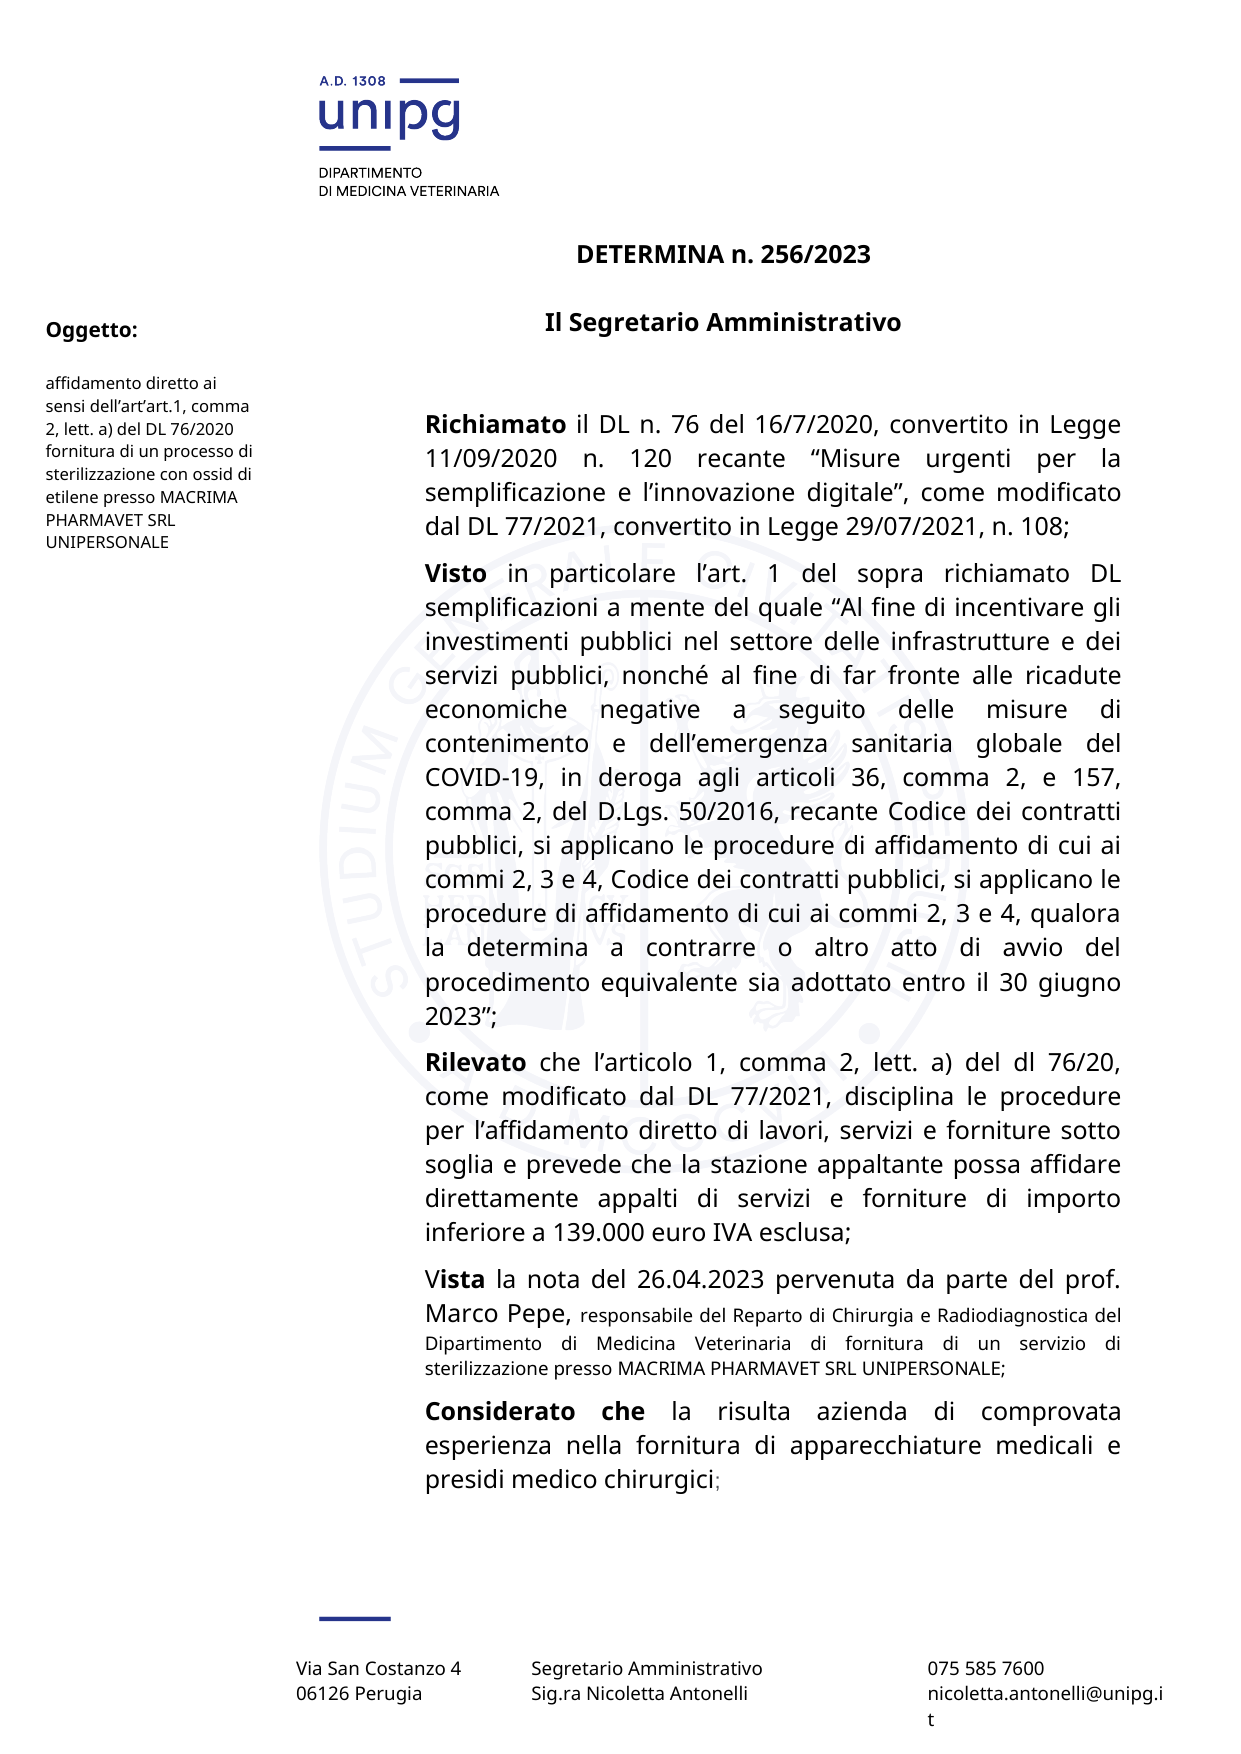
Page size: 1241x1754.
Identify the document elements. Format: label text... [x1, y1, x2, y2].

text Rilevato che l’articolo 1, comma 2, lett. a) del dl 76/20, come modificato dal DL 77/2021, disciplina le procedure per l’affidamento diretto di lavori, servizi e forniture sotto soglia e prevede che la stazione appaltante possa affidare direttamente appalti di servizi e forniture di importo inferiore a 139.000 euro IVA esclusa; [266, 1045, 1122, 1249]
picture [23, 0, 1241, 1726]
text DETERMINA n. 256/2023 [325, 236, 1122, 270]
text Vista la nota del 26.04.2023 pervenuta da parte del prof. Marco Pepe, responsabile del Reparto di Chirurgia e Radiodiagnostica del Dipartimento di Medicina Veterinaria di fornitura di un servizio di sterilizzazione presso MACRIMA PHARMAVET SRL UNIPERSONALE; [266, 1262, 1122, 1381]
text affidamento diretto ai sensi dell’art’art.1, comma 2, lett. a) del DL 76/2020 fornitura di un processo di sterilizzazione con ossid di etilene presso MACRIMA PHARMAVET SRL UNIPERSONALE [45, 372, 258, 554]
text Visto in particolare l’art. 1 del sopra richiamato DL semplificazioni a mente del quale “Al fine di incentivare gli investimenti pubblici nel settore delle infrastrutture e dei servizi pubblici, nonché al fine di far fronte alle ricadute economiche negative a seguito delle misure di contenimento e dell’emergenza sanitaria globale del COVID-19, in deroga agli articoli 36, comma 2, e 157, comma 2, del D.Lgs. 50/2016, recante Codice dei contratti pubblici, si applicano le procedure di affidamento di cui ai commi 2, 3 e 4, Codice dei contratti pubblici, si applicano le procedure di affidamento di cui ai commi 2, 3 e 4, qualora la determina a contrarre o altro atto di avvio del procedimento equivalente sia adottato entro il 30 giugno 2023”; [266, 555, 1122, 1032]
text Considerato che la risulta azienda di comprovata esperienza nella fornitura di apparecchiature medicali e presidi medico chirurgici; [266, 1393, 1122, 1496]
text Richiamato il DL n. 76 del 16/7/2020, convertito in Legge 11/09/2020 n. 120 recante “Misure urgenti per la semplificazione e l’innovazione digitale”, come modificato dal DL 77/2021, convertito in Legge 29/07/2021, n. 108; [266, 407, 1122, 543]
text Il Segretario Amministrativo [325, 304, 1122, 338]
text Oggetto: [45, 315, 258, 343]
